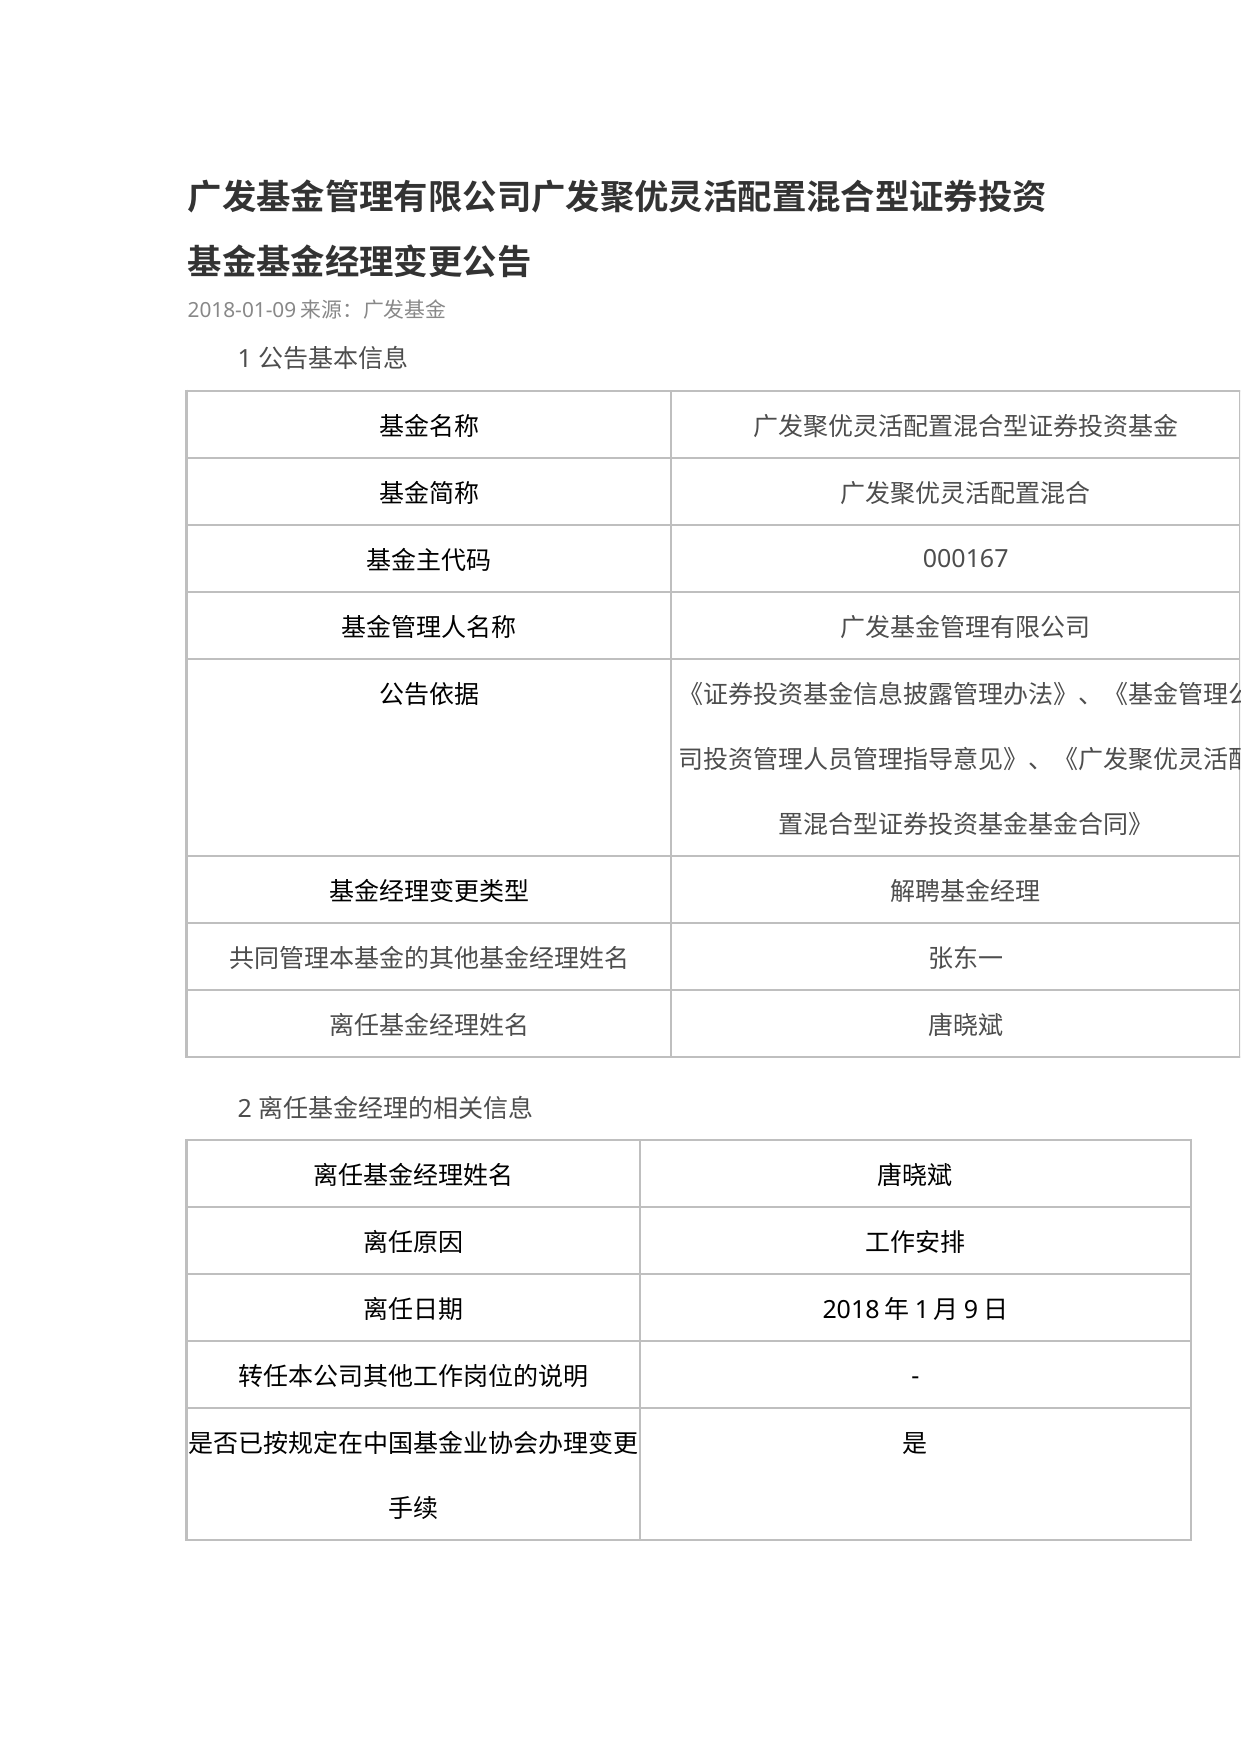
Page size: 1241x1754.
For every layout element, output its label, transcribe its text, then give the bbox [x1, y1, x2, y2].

table_cell 公告依据 [188, 660, 670, 855]
text 2018-01-09来源：广发基金 [187, 292, 1053, 324]
table_cell 2018年1月9日 [641, 1275, 1190, 1340]
table_cell 是否已按规定在中国基金业协会办理变更手续 [188, 1409, 639, 1539]
table_header 基金名称 [188, 392, 670, 457]
table_header 唐晓斌 [641, 1141, 1190, 1206]
table_cell 离任日期 [188, 1275, 639, 1340]
table_cell 转任本公司其他工作岗位的说明 [188, 1342, 639, 1407]
table_cell 基金经理变更类型 [188, 857, 670, 922]
table_cell 解聘基金经理 [672, 857, 1239, 922]
table_header 离任基金经理姓名 [188, 1141, 639, 1206]
table_cell - [641, 1342, 1190, 1407]
table_cell 基金管理人名称 [188, 593, 670, 658]
table_cell 000167 [672, 526, 1239, 591]
table_cell 广发聚优灵活配置混合 [672, 459, 1239, 524]
table_cell 基金主代码 [188, 526, 670, 591]
text 广发基金管理有限公司广发聚优灵活配置混合型证券投资基金基金经理变更公告 [187, 162, 1053, 292]
table_cell 离任原因 [188, 1208, 639, 1273]
table_cell 离任基金经理姓名 [188, 991, 670, 1056]
table_cell 张东一 [672, 924, 1239, 989]
table_cell 唐晓斌 [672, 991, 1239, 1056]
text 2 离任基金经理的相关信息 [187, 1074, 1053, 1139]
table_cell 基金简称 [188, 459, 670, 524]
table_header 广发聚优灵活配置混合型证券投资基金 [672, 392, 1239, 457]
text 1 公告基本信息 [187, 324, 1053, 389]
table_cell 是 [641, 1409, 1190, 1539]
table_cell 工作安排 [641, 1208, 1190, 1273]
table_cell 广发基金管理有限公司 [672, 593, 1239, 658]
table_cell 《证券投资基金信息披露管理办法》、《基金管理公司投资管理人员管理指导意见》、《广发聚优灵活配置混合型证券投资基金基金合同》 [672, 660, 1239, 855]
table_cell 共同管理本基金的其他基金经理姓名 [188, 924, 670, 989]
